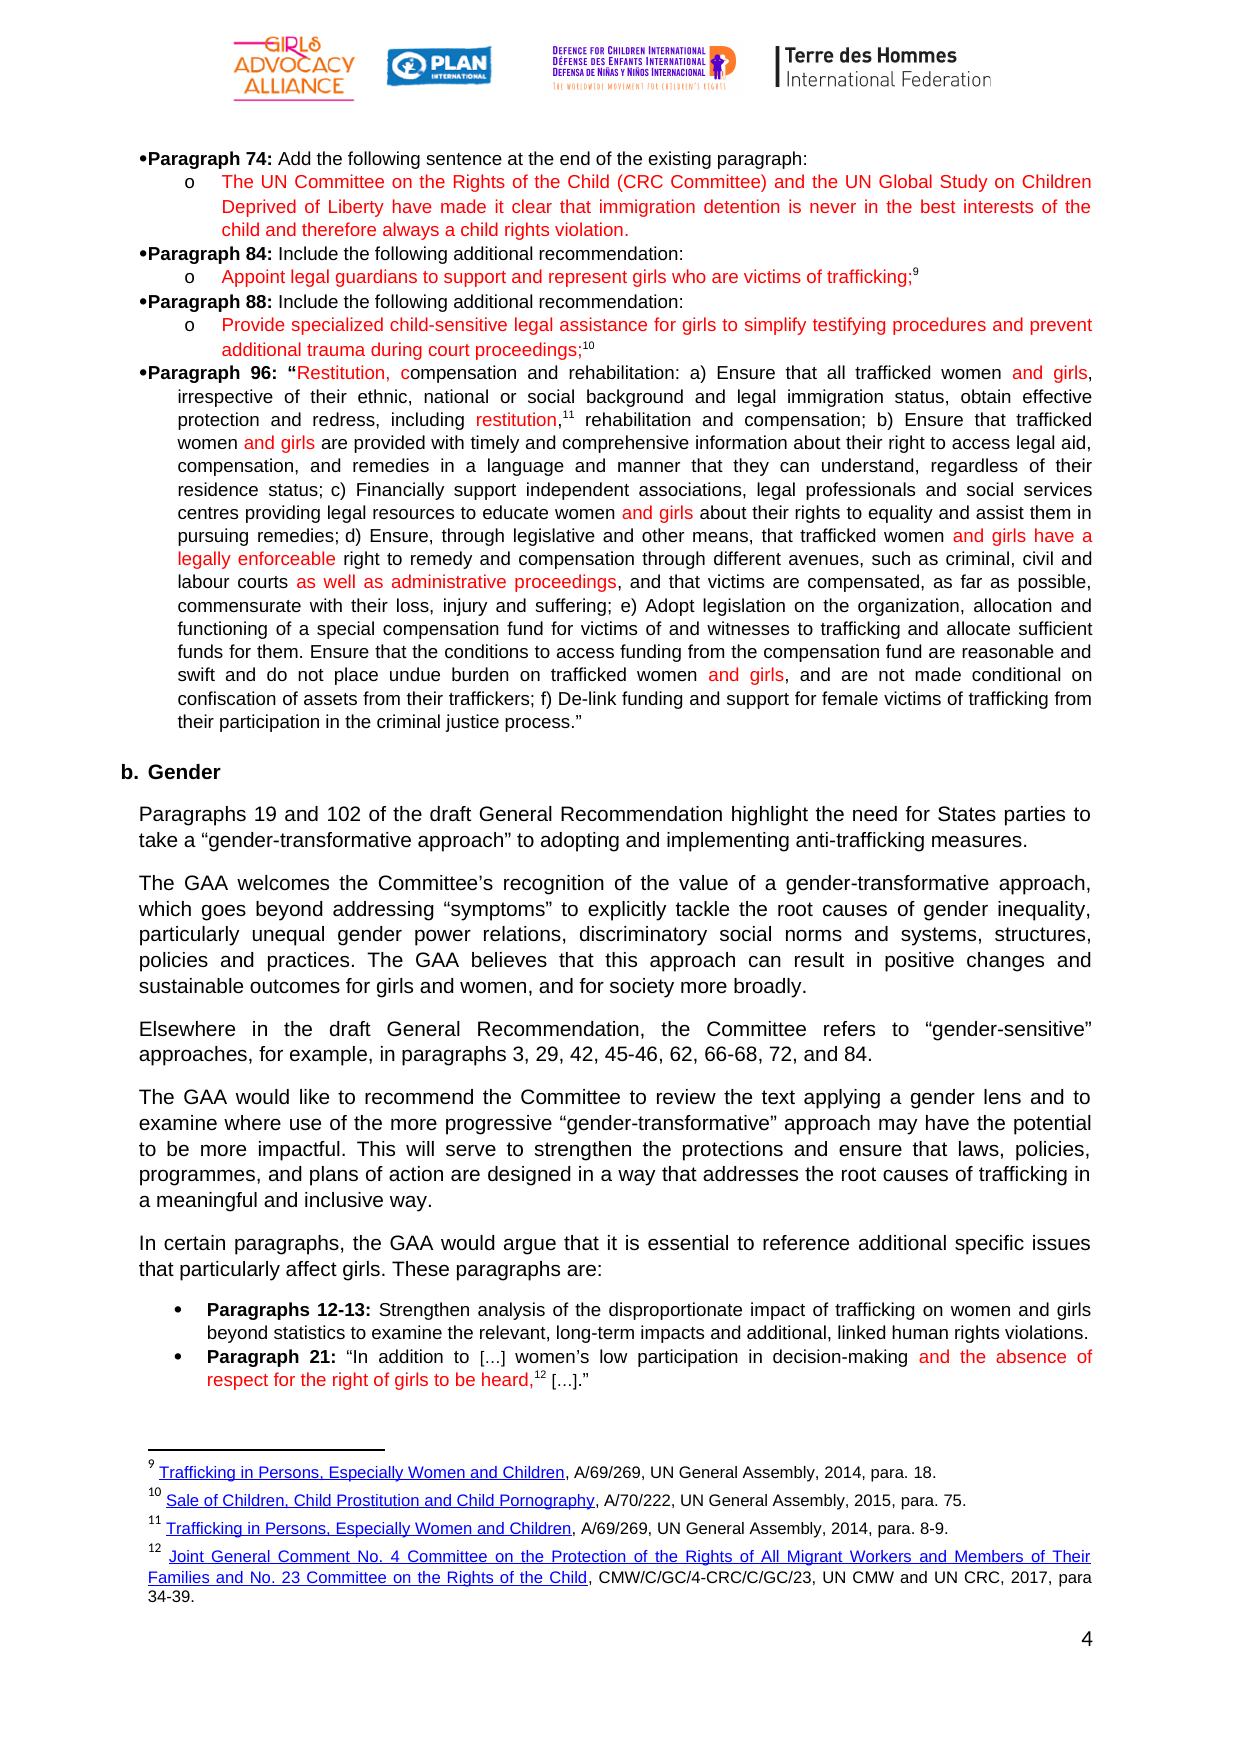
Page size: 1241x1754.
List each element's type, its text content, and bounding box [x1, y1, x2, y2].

list Paragraph 88: Include the following additional recommendation: [140, 291, 1093, 312]
picture [775, 46, 991, 87]
text In certain paragraphs, the GAA would argue that it is essential to reference additional specific issues that particularly affect girls. These paragraphs are: [139, 1231, 1093, 1280]
picture [546, 40, 743, 97]
list Appoint legal guardians to support and represent girls who are victims of trafficking; [184, 266, 1093, 289]
text The GAA welcomes the Committee’s recognition of the value of a gender-transformative approach, which goes beyond addressing “symptoms” to explicitly tackle the root causes of gender inequality, particularly unequal gender power relations, discriminatory social norms and systems, structures, policies and practices. The GAA believes that this approach can result in positive changes and sustainable outcomes for girls and women, and for society more broadly. [139, 871, 1093, 998]
list The UN Committee on the Rights of the Child (CRC Committee) and the UN Global Study on Children Deprived of Liberty have made it clear that immigration detention is never in the best interests of the child and therefore always a child rights violation. [184, 171, 1093, 241]
picture [211, 6, 506, 122]
list Paragraph 21: “In addition to […] women’s low participation in decision-making and the absence of respect for the right of girls to be heard, […].” [174, 1345, 1093, 1390]
list Paragraph 84: Include the following additional recommendation: [140, 242, 1093, 264]
text Elsewhere in the draft General Recommendation, the Committee refers to “gender-sensitive” approaches, for example, in paragraphs 3, 29, 42, 45-46, 62, 66-68, 72, and 84. [139, 1016, 1093, 1066]
list Provide specialized child-sensitive legal assistance for girls to simplify testifying procedures and prevent additional trauma during court proceedings; [184, 314, 1093, 360]
list Paragraph 96: “Restitution, compensation and rehabilitation: a) Ensure that all trafficked women and girls, irrespective of their ethnic, national or social background and legal immigration status, obtain effective protection and redress, including restitution, rehabilitation and compensation; b) Ensure that trafficked women and girls are provided with timely and comprehensive information about their right to access legal aid, compensation, and remedies in a language and manner that they can understand, regardless of their residence status; c) Financially support independent associations, legal professionals and social services centres providing legal resources to educate women and girls about their rights to equality and assist them in pursuing remedies; d) Ensure, through legislative and other means, that trafficked women and girls have a legally enforceable right to remedy and compensation through different avenues, such as criminal, civil and labour courts as well as administrative proceedings, and that victims are compensated, as far as possible, commensurate with their loss, injury and suffering; e) Adopt legislation on the organization, allocation and functioning of a special compensation fund for victims of and witnesses to trafficking and allocate sufficient funds for them. Ensure that the conditions to access funding from the compensation fund are reasonable and swift and do not place undue burden on trafficked women and girls, and are not made conditional on confiscation of assets from their traffickers; f) De-link funding and support for female victims of trafficking from their participation in the criminal justice process.” [140, 362, 1093, 732]
list Paragraphs 12-13: Strengthen analysis of the disproportionate impact of trafficking on women and girls beyond statistics to examine the relevant, long-term impacts and additional, linked human rights violations. [174, 1299, 1093, 1344]
list Gender [120, 760, 1093, 784]
list Paragraph 74: Add the following sentence at the end of the existing paragraph: [140, 148, 1093, 169]
text Paragraphs 19 and 102 of the draft General Recommendation highlight the need for States parties to take a “gender-transformative approach” to adopting and implementing anti-trafficking measures. [139, 802, 1093, 852]
text The GAA would like to recommend the Committee to review the text applying a gender lens and to examine where use of the more progressive “gender-transformative” approach may have the potential to be more impactful. This will serve to strengthen the protections and ensure that laws, policies, programmes, and plans of action are designed in a way that addresses the root causes of trafficking in a meaningful and inclusive way. [139, 1085, 1093, 1212]
